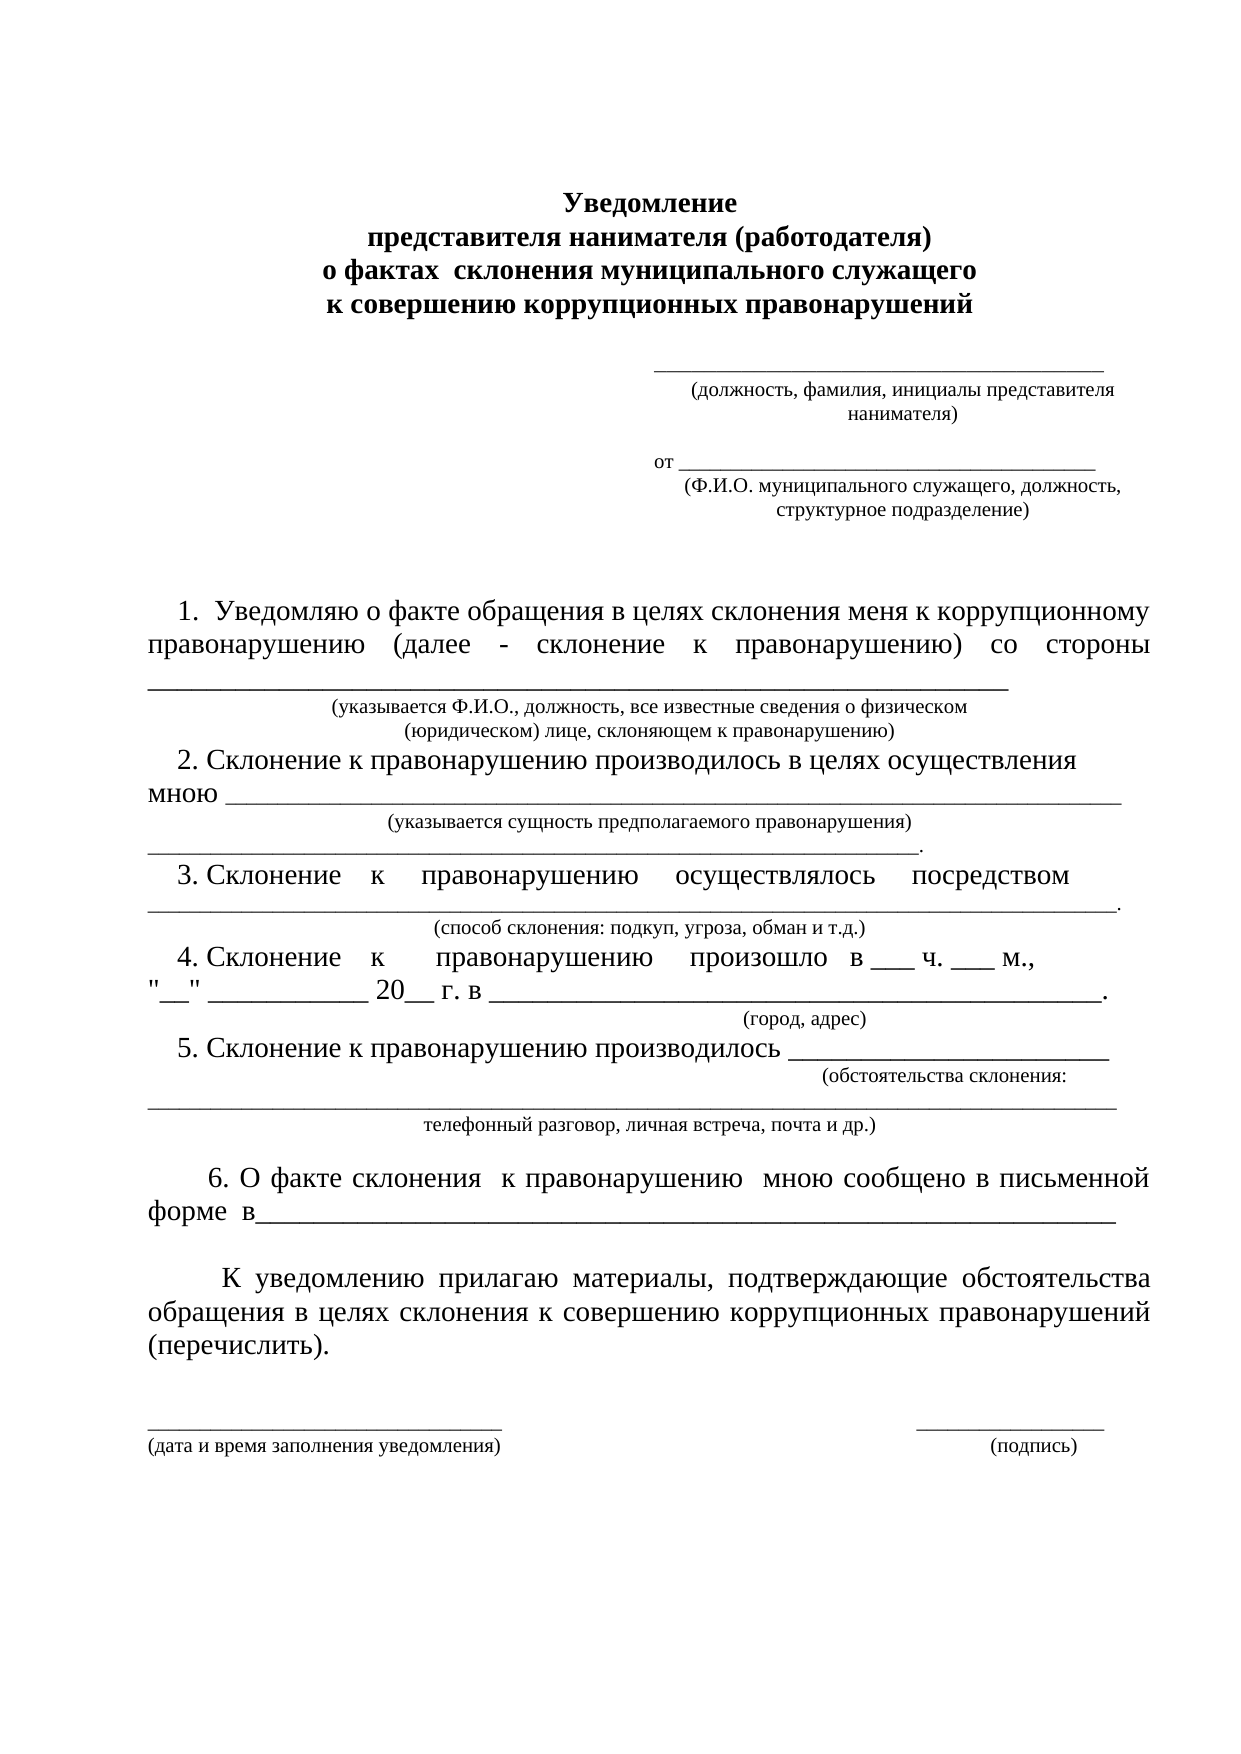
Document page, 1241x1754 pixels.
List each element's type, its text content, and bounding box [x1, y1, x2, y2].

text (Ф.И.О. муниципального служащего, должность, [654, 473, 1152, 497]
text 5. Склонение к правонарушению производилось ______________________ [148, 1030, 1152, 1063]
text телефонный разговор, личная встреча, почта и др.) [148, 1112, 1152, 1136]
text (способ склонения: подкуп, угроза, обман и т.д.) [148, 915, 1152, 939]
text 3. Склонение к правонарушению осуществлялось посредством [148, 857, 1152, 891]
text структурное подразделение) [654, 497, 1152, 521]
text (город, адрес) [148, 1006, 1152, 1030]
text (юридическом) лице, склоняющем к правонарушению) [148, 718, 1152, 742]
text 1. Уведомляю о факте обращения в целях склонения меня к коррупционному правонарушению (далее - склонение к правонарушению) со стороны ___________________________________________________________ [148, 593, 1152, 694]
text _____________________________________________________________________________________________ [148, 1087, 1152, 1112]
text ____________________________________ [654, 353, 1152, 377]
text __________________________________________________________________________. [148, 833, 1152, 857]
text __________________________________ __________________ (дата и время заполнения уведомления) (подпись) [148, 1409, 1152, 1457]
text о фактах склонения муниципального служащего [148, 252, 1152, 286]
text от ________________________________________ [654, 449, 1152, 473]
text (должность, фамилия, инициалы представителя нанимателя) [654, 377, 1152, 425]
text _____________________________________________________________________________________________. [148, 891, 1152, 915]
text (обстоятельства склонения: [148, 1063, 1152, 1087]
text "__" ___________ 20__ г. в __________________________________________. [148, 972, 1152, 1006]
text Уведомление [148, 185, 1152, 219]
text 4. Склонение к правонарушению произошло в ___ ч. ___ м., [148, 939, 1152, 972]
text 6. О факте склонения к правонарушению мною сообщено в письменной форме в___________________________________________________________ [148, 1160, 1152, 1227]
text представителя нанимателя (работодателя) [148, 219, 1152, 252]
text К уведомлению прилагаю материалы, подтверждающие обстоятельства обращения в целях склонения к совершению коррупционных правонарушений (перечислить). [148, 1260, 1152, 1361]
text к совершению коррупционных правонарушений [148, 286, 1152, 319]
text (указывается Ф.И.О., должность, все известные сведения о физическом [148, 694, 1152, 718]
text (указывается сущность предполагаемого правонарушения) [148, 809, 1152, 833]
text 2. Склонение к правонарушению производилось в целях осуществления мною ______________________________________________________________________________________ [148, 742, 1152, 809]
